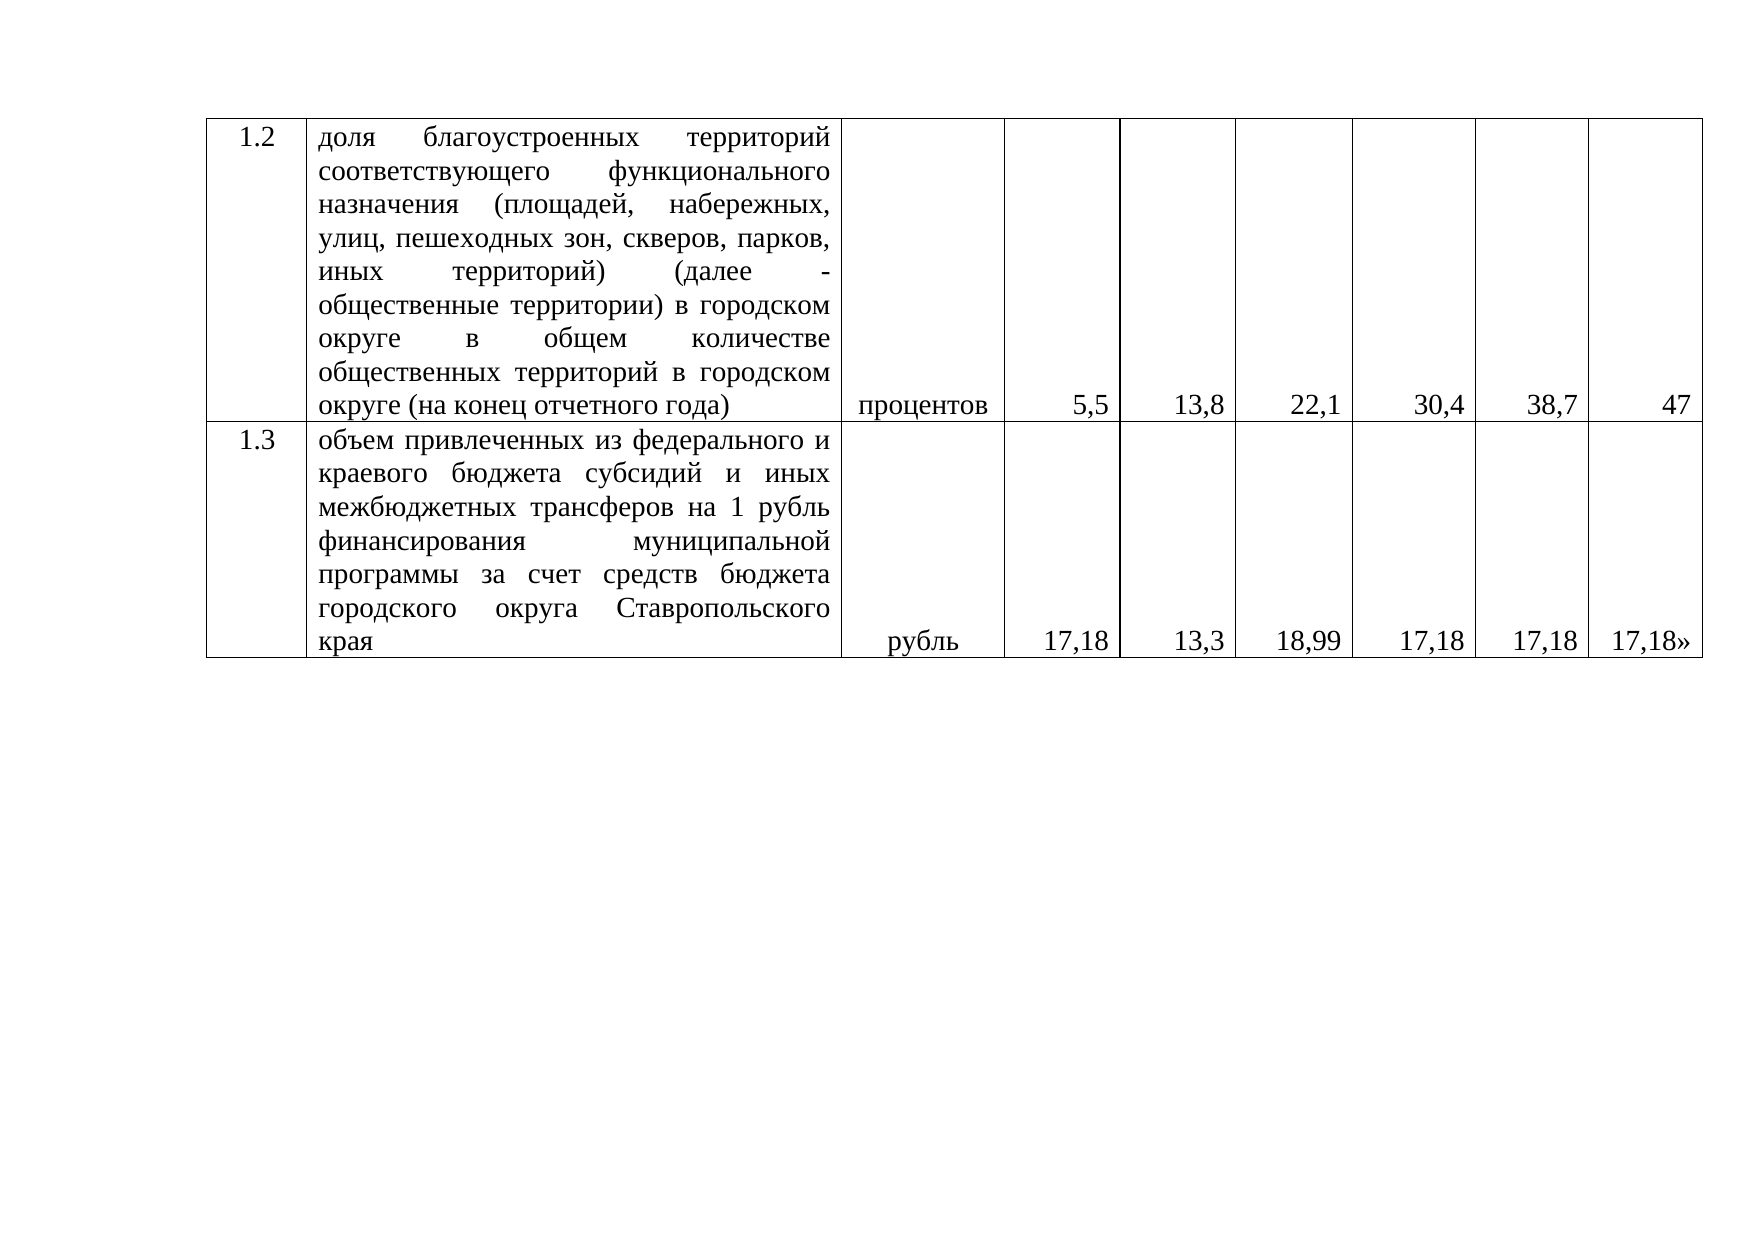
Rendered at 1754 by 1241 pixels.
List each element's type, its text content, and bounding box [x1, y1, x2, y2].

table_cell 17,18 [1476, 422, 1588, 657]
table_cell 17,18» [1589, 422, 1702, 657]
table_cell 1.2 [207, 119, 306, 421]
table_cell процентов [842, 119, 1004, 421]
table_cell 18,99 [1236, 422, 1352, 657]
table_cell рубль [842, 422, 1004, 657]
table_cell 13,3 [1121, 422, 1235, 657]
table_cell 5,5 [1005, 119, 1119, 421]
table_cell 47 [1589, 119, 1702, 421]
table_cell доля благоустроенных территорий соответствующего функционального назначения (площадей, набережных, улиц, пешеходных зон, скверов, парков, иных территорий) (далее - общественные территории) в городском округе в общем количестве общественных территорий в городском округе (на конец отчетного года) [307, 119, 841, 421]
table_cell 30,4 [1353, 119, 1475, 421]
table_cell 13,8 [1121, 119, 1235, 421]
table_cell 17,18 [1353, 422, 1475, 657]
table_cell 38,7 [1476, 119, 1588, 421]
table_cell объем привлеченных из федерального и краевого бюджета субсидий и иных межбюджетных трансферов на 1 рубль финансирования муниципальной программы за счет средств бюджета городского округа Ставропольского края [307, 422, 841, 657]
table_cell 22,1 [1236, 119, 1352, 421]
table_cell 1.3 [207, 422, 306, 657]
table_cell 17,18 [1005, 422, 1119, 657]
